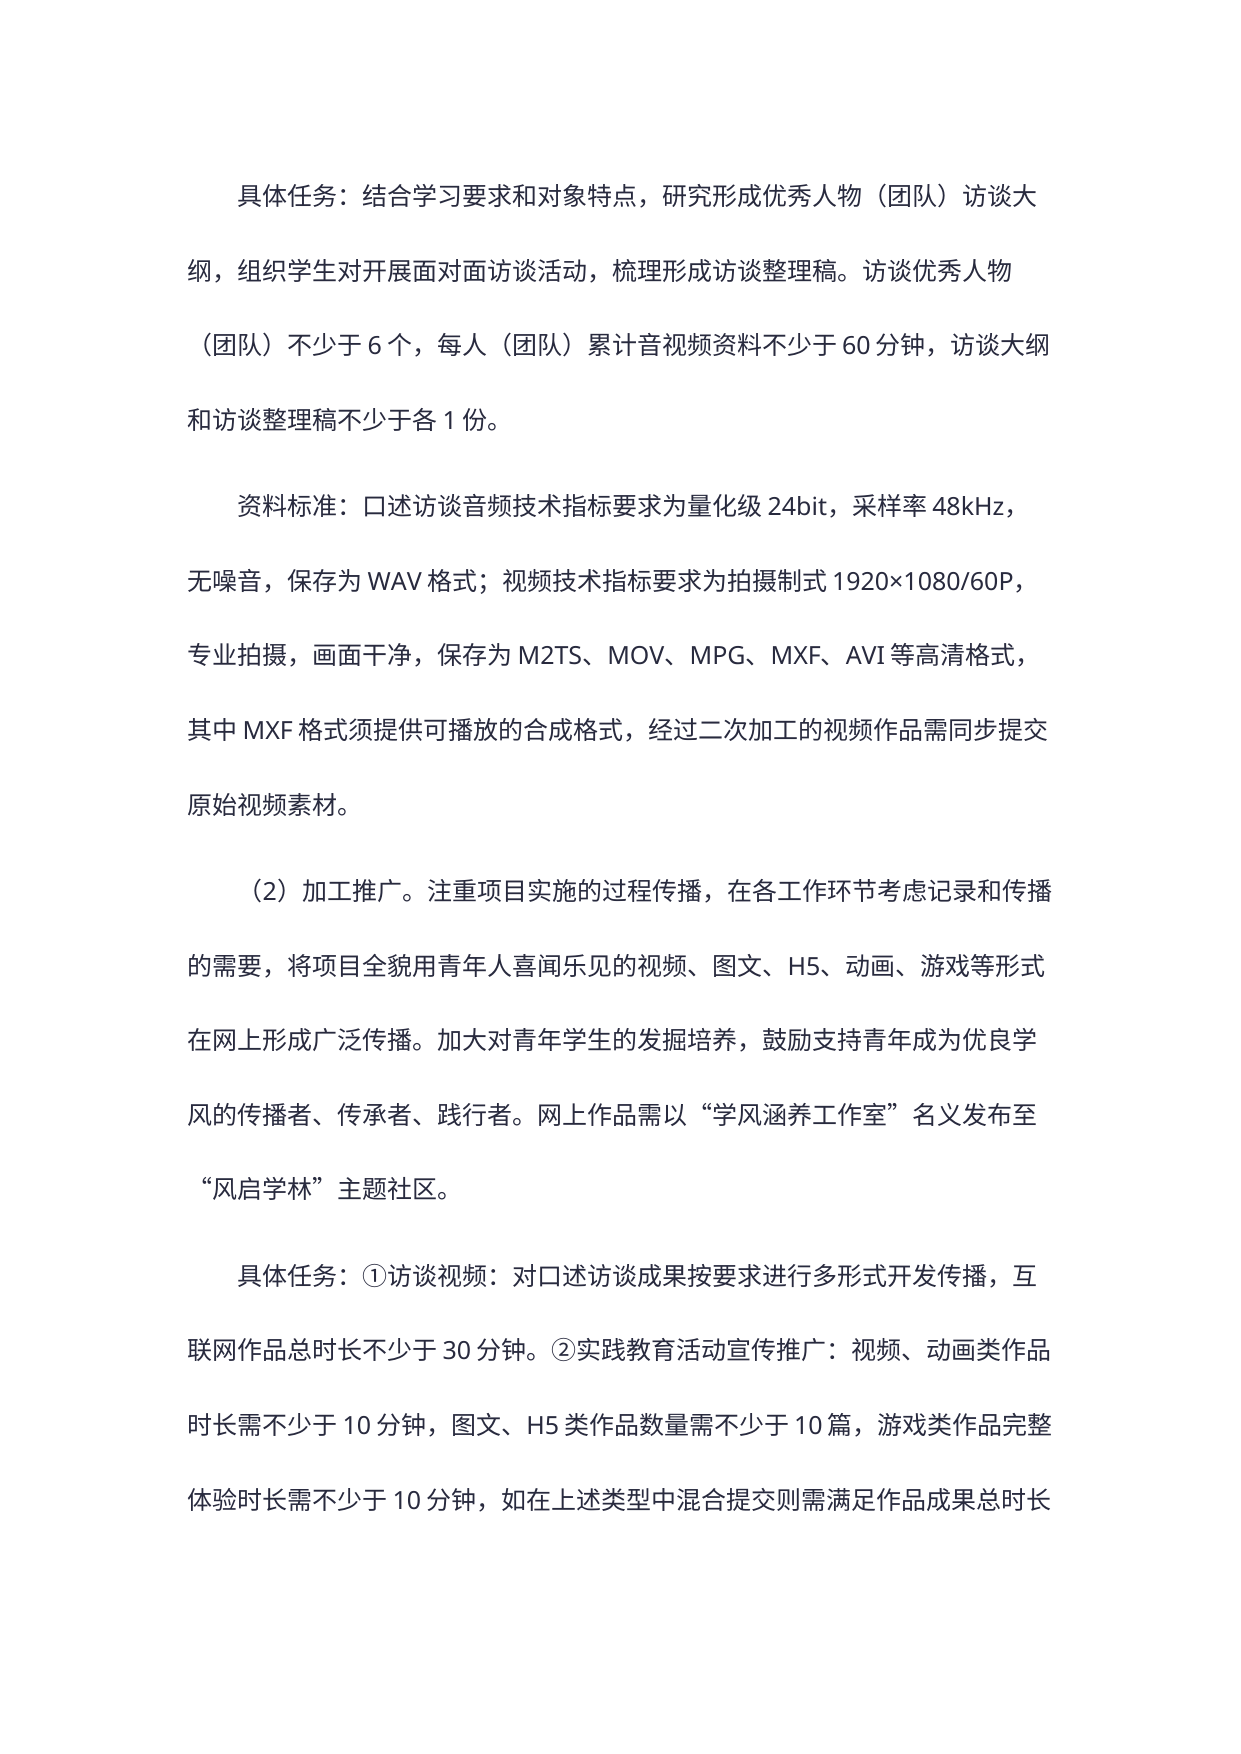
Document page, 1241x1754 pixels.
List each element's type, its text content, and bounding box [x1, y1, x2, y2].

text （2）加工推广。注重项目实施的过程传播，在各工作环节考虑记录和传播的需要，将项目全貌用青年人喜闻乐见的视频、图文、H5、动画、游戏等形式在网上形成广泛传播。加大对青年学生的发掘培养，鼓励支持青年成为优良学风的传播者、传承者、践行者。网上作品需以“学风涵养工作室”名义发布至“风启学林”主题社区。 [187, 857, 1053, 1221]
text 资料标准：口述访谈音频技术指标要求为量化级24bit，采样率48kHz，无噪音，保存为WAV格式；视频技术指标要求为拍摄制式1920×1080/60P，专业拍摄，画面干净，保存为M2TS、MOV、MPG、MXF、AVI等高清格式，其中MXF格式须提供可播放的合成格式，经过二次加工的视频作品需同步提交原始视频素材。 [187, 472, 1053, 836]
text 具体任务：结合学习要求和对象特点，研究形成优秀人物（团队）访谈大纲，组织学生对开展面对面访谈活动，梳理形成访谈整理稿。访谈优秀人物（团队）不少于6个，每人（团队）累计音视频资料不少于60分钟，访谈大纲和访谈整理稿不少于各1份。 [187, 162, 1053, 451]
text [187, 1242, 1053, 1531]
